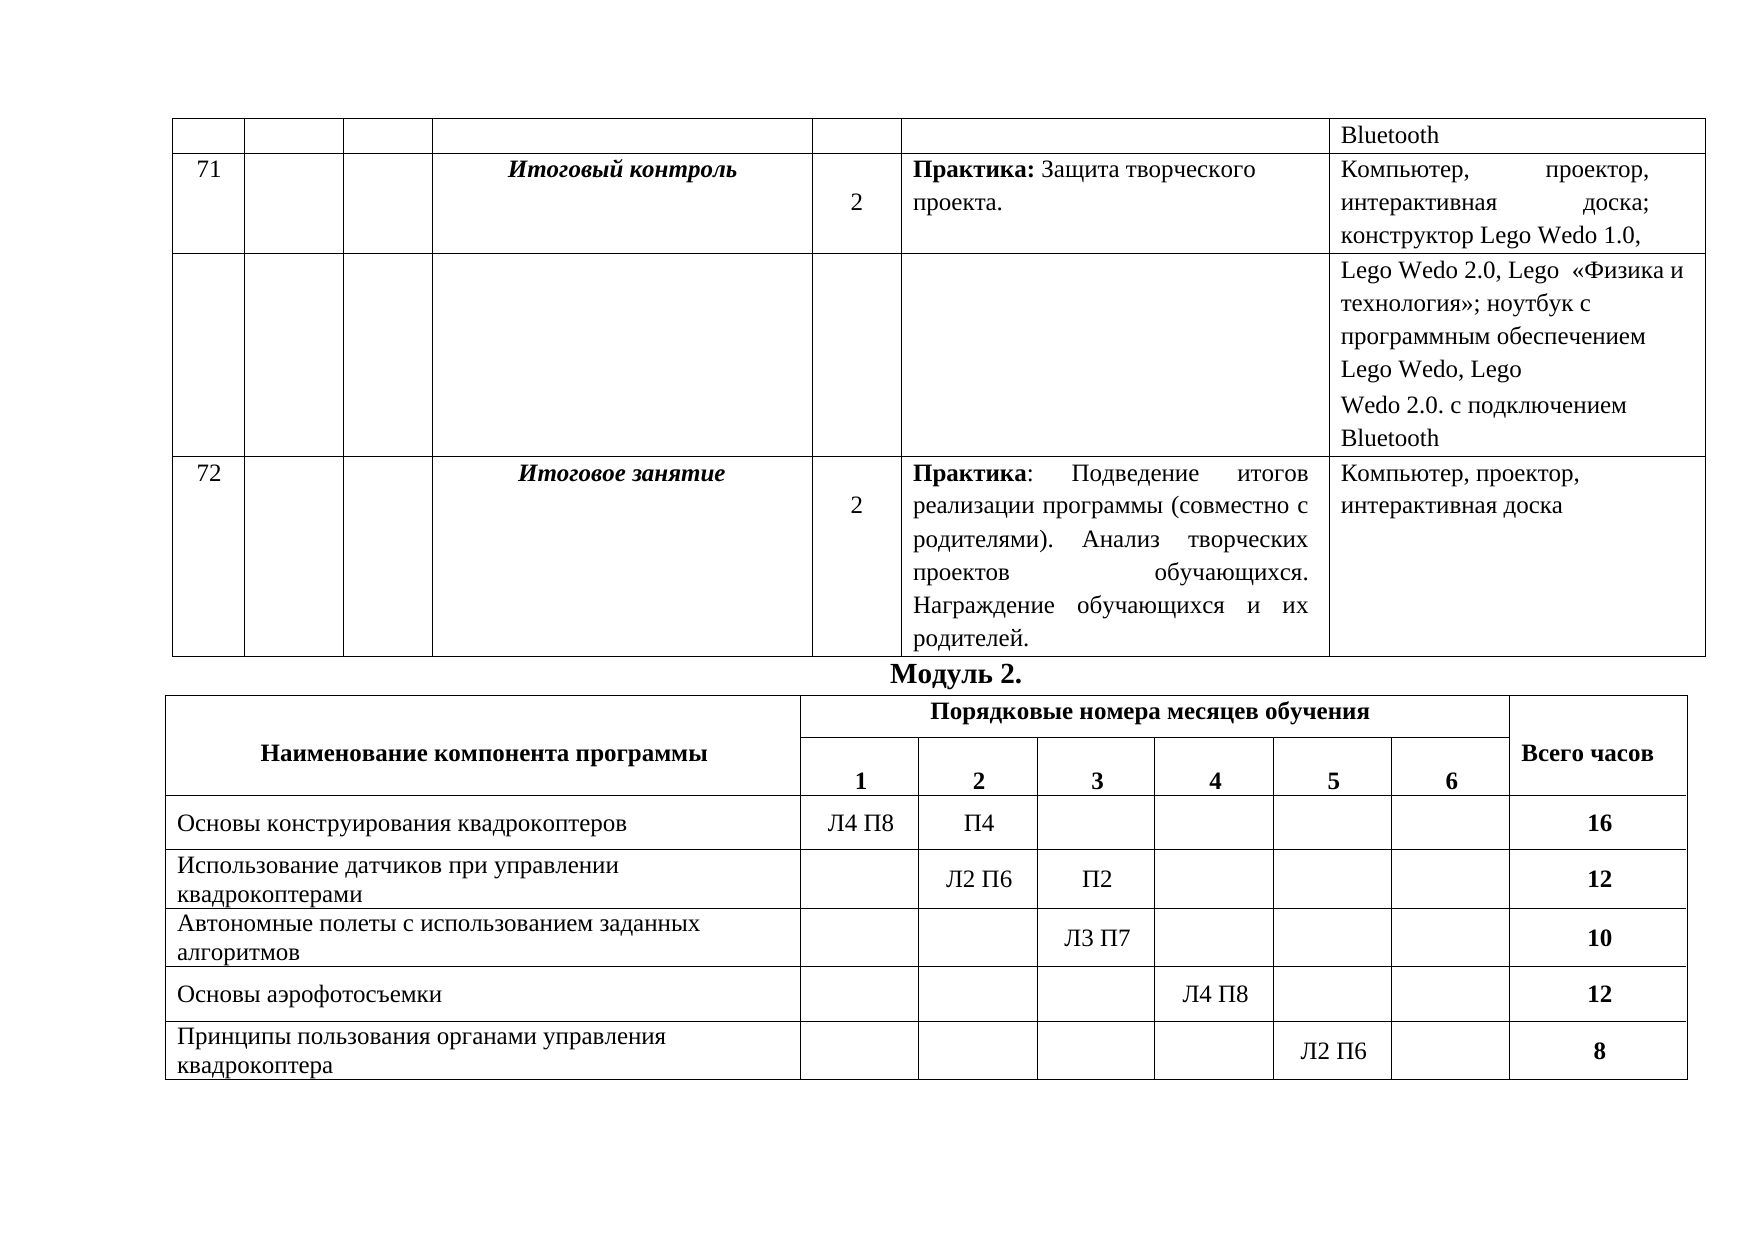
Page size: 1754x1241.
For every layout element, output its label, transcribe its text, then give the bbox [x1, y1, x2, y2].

table_cell 16 [1510, 795, 1687, 849]
table_cell [1392, 967, 1509, 1021]
table_cell [801, 909, 918, 966]
table_cell 4 [1155, 766, 1273, 795]
table_cell [1274, 850, 1391, 907]
table_cell [919, 738, 1037, 766]
table_cell [1274, 738, 1391, 766]
table_cell 10 [1510, 908, 1687, 966]
table_cell [1155, 796, 1273, 849]
table_cell Практика: Защита творческого проекта. [902, 154, 1329, 253]
table_cell [344, 119, 432, 153]
table_cell [166, 766, 800, 795]
table_cell [245, 154, 343, 253]
table_cell [1038, 967, 1154, 1021]
table_cell 3 [1038, 766, 1154, 795]
table_cell [344, 457, 432, 656]
table_cell [813, 254, 901, 456]
table_cell Принципы пользования органами управления квадрокоптера [166, 1022, 800, 1079]
table_cell [1510, 766, 1687, 795]
table_header Порядковые номера месяцев обучения [919, 696, 1391, 737]
table_cell Л3 П7 [1038, 909, 1154, 966]
table_cell Основы аэрофотосъемки [166, 967, 800, 1021]
table_cell 70 [173, 119, 244, 153]
table_cell 8 [1510, 1021, 1687, 1079]
table_cell 71 [173, 154, 244, 253]
table_cell 12 [1510, 849, 1687, 907]
table_cell 1 [801, 766, 918, 795]
table_cell [1038, 796, 1154, 849]
table_cell 2 [813, 457, 901, 656]
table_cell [902, 119, 1329, 153]
table_cell Л2 П6 [1274, 1022, 1391, 1079]
table_cell Итоговый контроль [433, 154, 812, 253]
table_header Всего часов [1510, 696, 1687, 766]
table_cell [433, 119, 812, 153]
table_cell Итоговое занятие [433, 457, 812, 656]
table_cell Практика: Подведение итогов реализации программы (совместно с родителями). Анализ творческих проектов обучающихся. Награждение обучающихся и их родителей. [902, 457, 1329, 656]
table_cell [245, 254, 343, 456]
table_cell [1392, 909, 1509, 966]
table_cell [801, 967, 918, 1021]
table_cell [344, 254, 432, 456]
table_cell Компьютер, проектор, интерактивная доска; конструктор Lego Wedo 1.0, [1330, 154, 1705, 253]
table_cell [433, 254, 812, 456]
table_cell [801, 850, 918, 907]
table_cell [1392, 1022, 1509, 1079]
table_cell Использование датчиков при управлении квадрокоптерами [166, 850, 800, 907]
table_cell Автономные полеты с использованием заданных алгоритмов [166, 909, 800, 966]
table_cell [919, 967, 1037, 1021]
table_cell [245, 119, 343, 153]
table_cell 12 [1510, 966, 1687, 1021]
table_cell Л4 П8 [1155, 967, 1273, 1021]
table_cell Основы конструирования квадрокоптеров [166, 796, 800, 849]
table_cell [1392, 738, 1509, 766]
text Модуль 2. [177, 657, 1665, 690]
table_cell 72 [173, 457, 244, 656]
table_cell Lego Wedo 2.0, Lego «Физика и технология»; ноутбук с программным обеспечением Lego Wedo, Lego Wedo 2.0. с подключением Bluetooth [1330, 254, 1705, 456]
table_header [1391, 696, 1509, 737]
table_cell [1155, 909, 1273, 966]
table_cell [1155, 1022, 1273, 1079]
table_cell [344, 154, 432, 253]
table_cell [1392, 850, 1509, 907]
table_cell 2 [813, 119, 901, 153]
table_cell [1038, 738, 1154, 766]
table_cell [1274, 909, 1391, 966]
table_cell [1274, 967, 1391, 1021]
table_cell [1155, 850, 1273, 907]
table_cell [919, 909, 1037, 966]
table_cell Л2 П6 [919, 850, 1037, 907]
table_cell Л4 П8 [801, 796, 918, 849]
table_cell [173, 254, 244, 456]
table_cell [1155, 738, 1273, 766]
table_cell П2 [1038, 850, 1154, 907]
table_cell 6 [1392, 766, 1509, 795]
table_cell [1274, 796, 1391, 849]
table_cell [919, 1022, 1037, 1079]
table_cell [902, 254, 1329, 456]
table_cell [245, 457, 343, 656]
table_cell 2 [919, 766, 1037, 795]
table_header Наименование компонента программы [166, 696, 800, 766]
table_cell П4 [919, 796, 1037, 849]
table_cell [801, 738, 918, 766]
table_cell Компьютер, проектор, интерактивная доска [1330, 457, 1705, 656]
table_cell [1330, 119, 1705, 153]
table_header [801, 696, 918, 737]
table_cell [801, 1022, 918, 1079]
table_cell [1038, 1022, 1154, 1079]
table_cell 2 [813, 154, 901, 253]
table_cell 5 [1274, 766, 1391, 795]
table_cell [1392, 796, 1509, 849]
